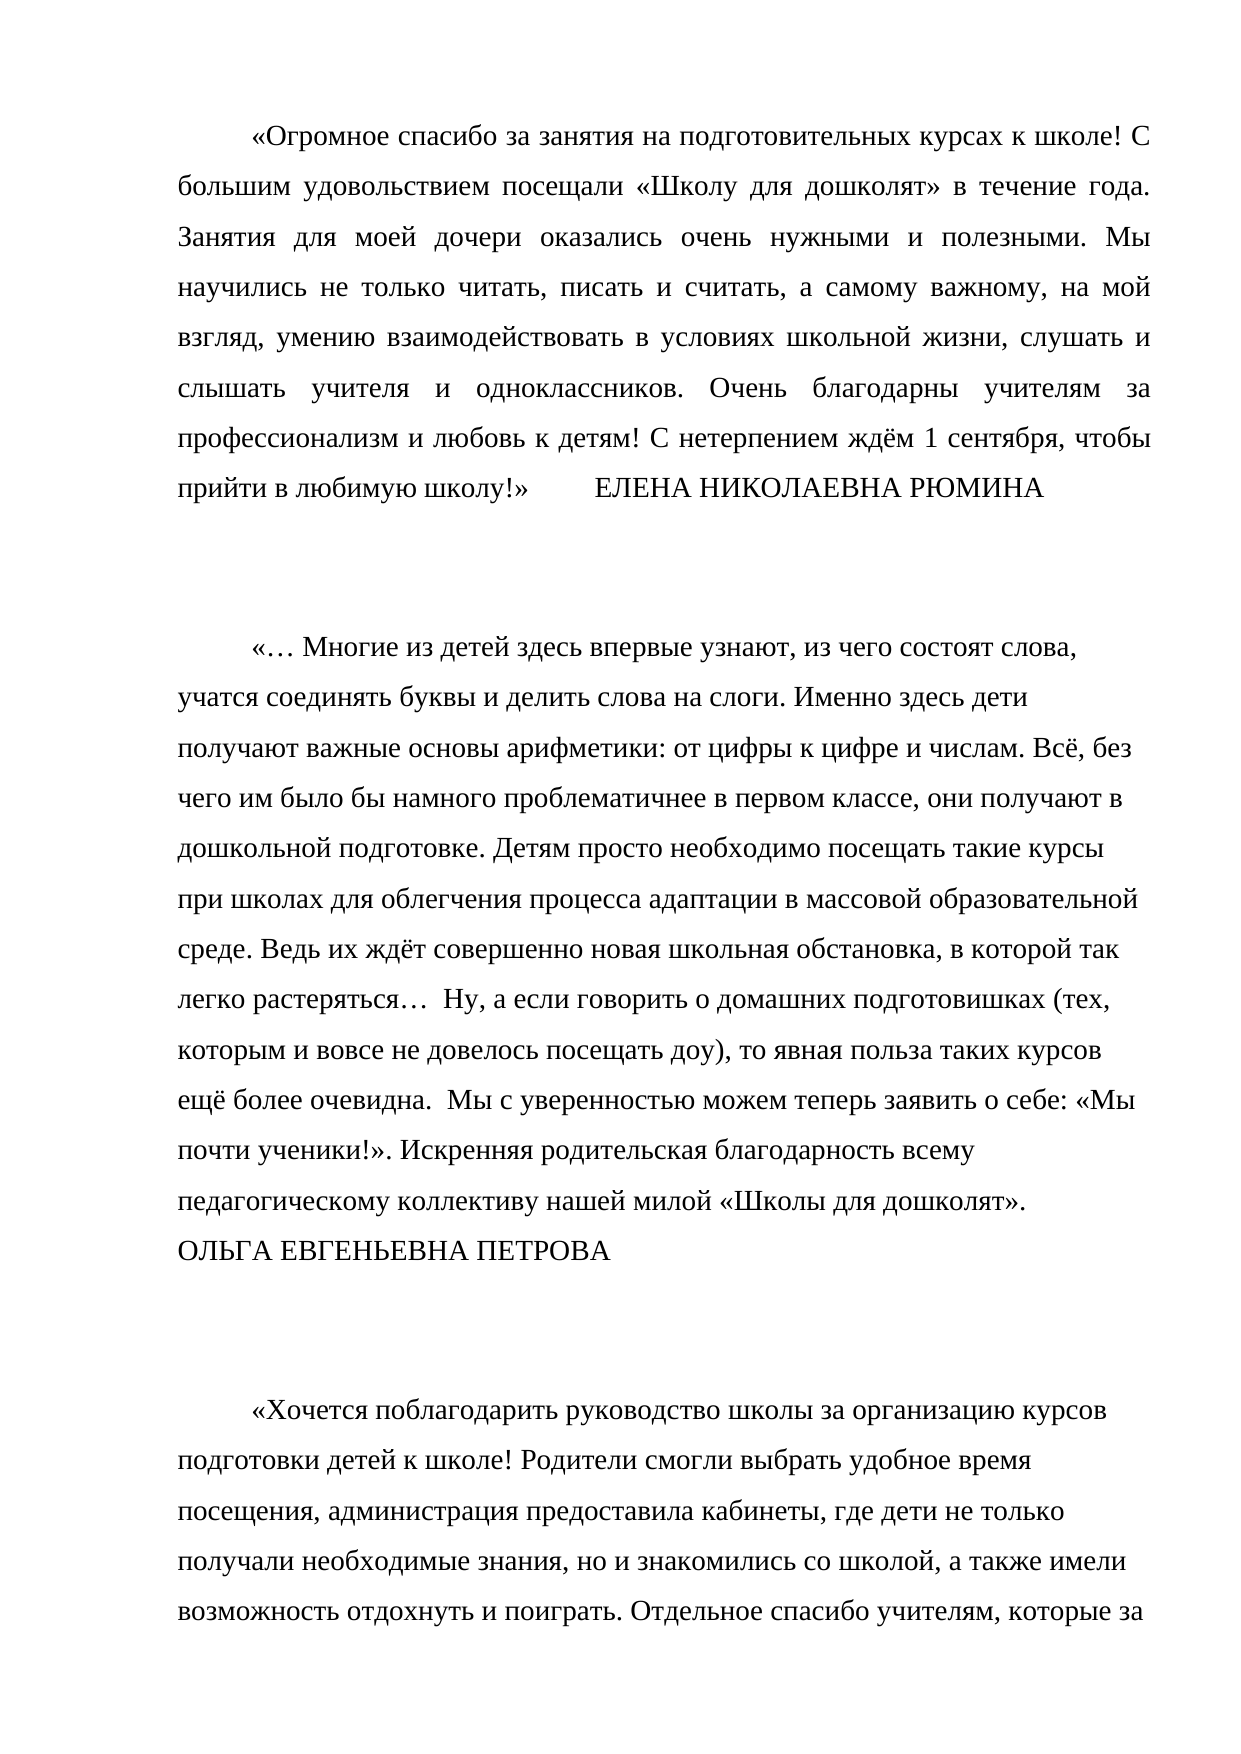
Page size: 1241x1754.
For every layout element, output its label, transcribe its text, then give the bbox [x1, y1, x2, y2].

text «Огромное спасибо за занятия на подготовительных курсах к школе! С большим удовольствием посещали «Школу для дошколят» в течение года. Занятия для моей дочери оказались очень нужными и полезными. Мы научились не только читать, писать и считать, а самому важному, на мой взгляд, умению взаимодействовать в условиях школьной жизни, слушать и слышать учителя и одноклассников. Очень благодарны учителям за профессионализм и любовь к детям! С нетерпением ждём 1 сентября, чтобы прийти в любимую школу!» ЕЛЕНА НИКОЛАЕВНА РЮМИНА [177, 118, 1152, 504]
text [177, 1392, 1152, 1627]
text «… Многие из детей здесь впервые узнают, из чего состоят слова, учатся соединять буквы и делить слова на слоги. Именно здесь дети получают важные основы арифметики: от цифры к цифре и числам. Всё, без чего им было бы намного проблематичнее в первом классе, они получают в дошкольной подготовке. Детям просто необходимо посещать такие курсы при школах для облегчения процесса адаптации в массовой образовательной среде. Ведь их ждёт совершенно новая школьная обстановка, в которой так легко растеряться… Ну, а если говорить о домашних подготовишках (тех, которым и вовсе не довелось посещать доу), то явная польза таких курсов ещё более очевидна. Мы с уверенностью можем теперь заявить о себе: «Мы почти ученики!». Искренняя родительская благодарность всему педагогическому коллективу нашей милой «Школы для дошколят». ОЛЬГА ЕВГЕНЬЕВНА ПЕТРОВА [177, 629, 1152, 1267]
